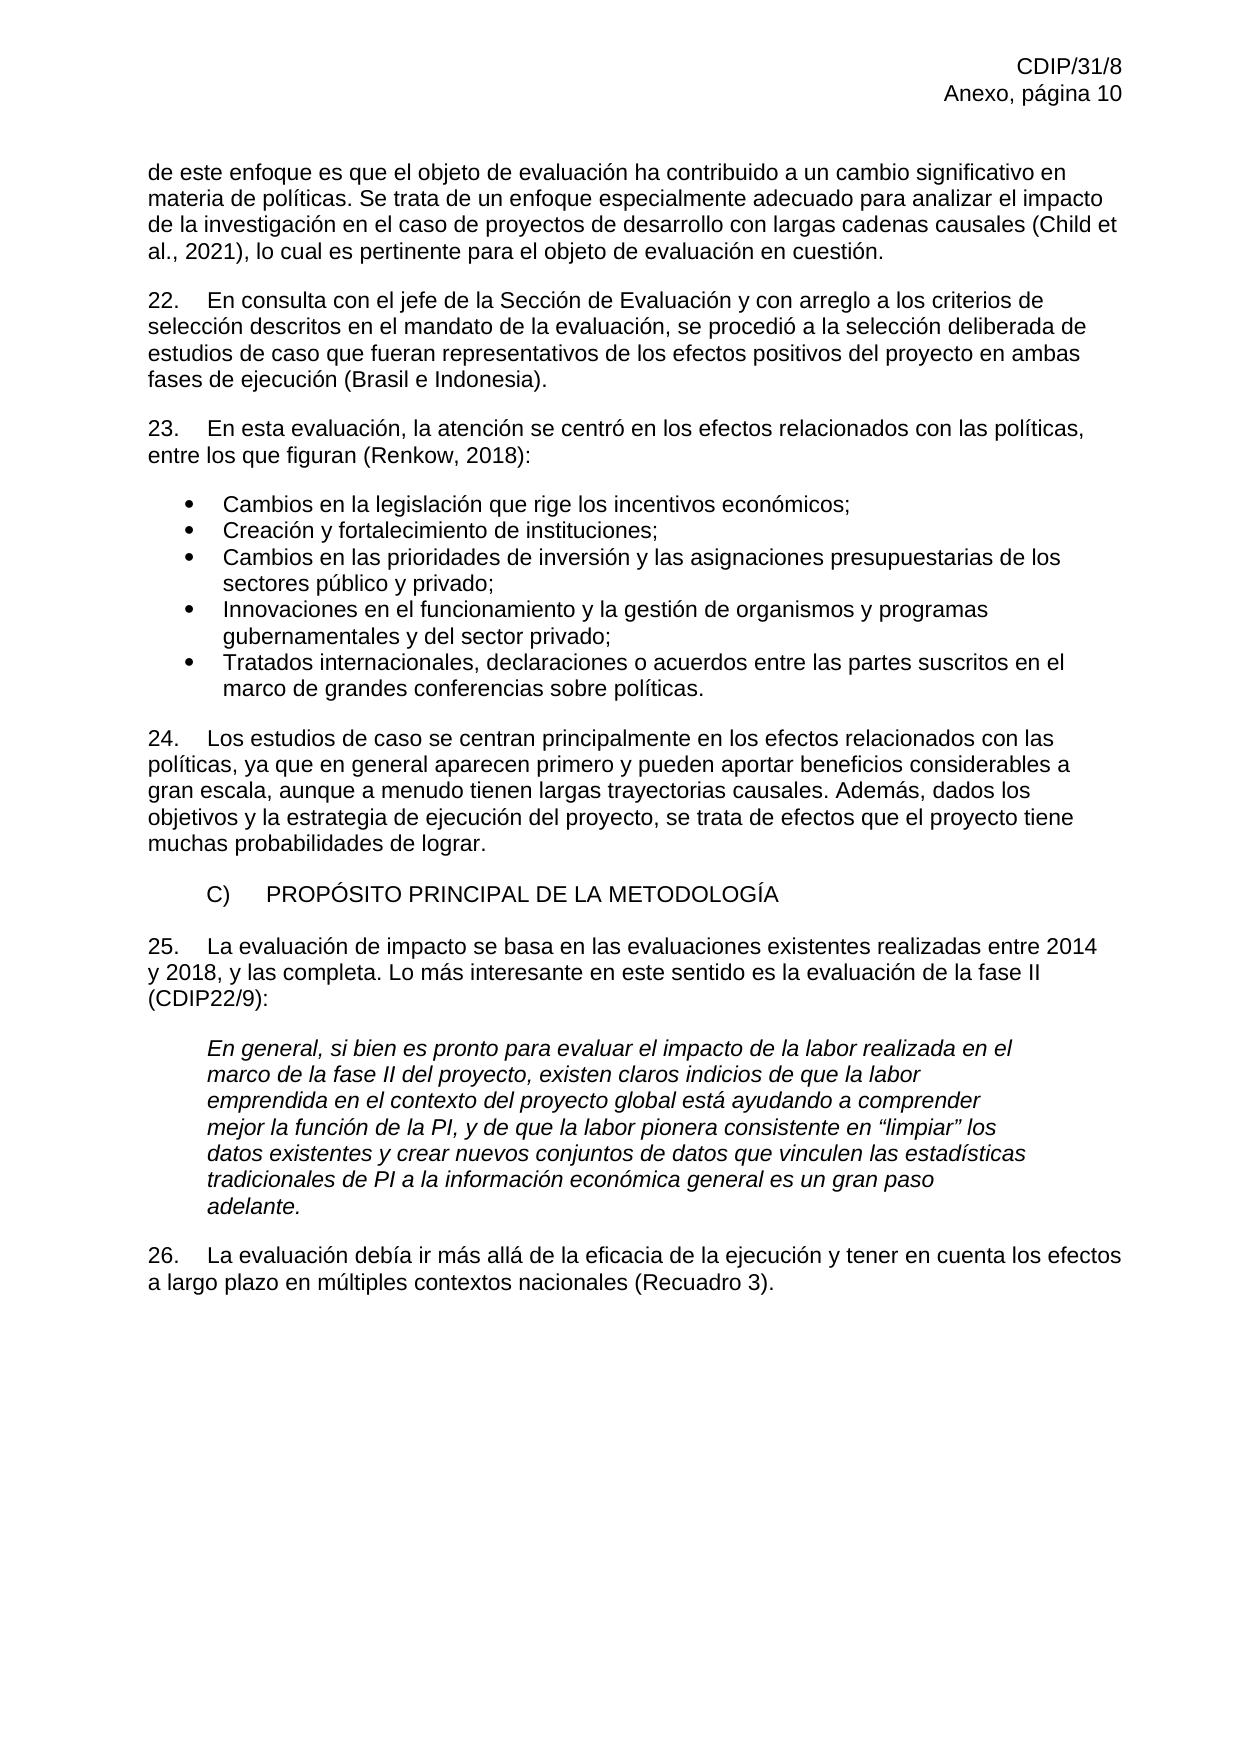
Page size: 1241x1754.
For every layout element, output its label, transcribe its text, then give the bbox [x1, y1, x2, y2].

text Los estudios de caso se centran principalmente en los efectos relacionados con las políticas, ya que en general aparecen primero y pueden aportar beneficios considerables a gran escala, aunque a menudo tienen largas trayectorias causales. Además, dados los objetivos y la estrategia de ejecución del proyecto, se trata de efectos que el proyecto tiene muchas probabilidades de lograr. [148, 724, 1122, 856]
text La evaluación debía ir más allá de la eficacia de la ejecución y tener en cuenta los efectos a largo plazo en múltiples contextos nacionales (recuadro 3). [148, 1242, 1122, 1295]
text En esta evaluación, la atención se centró en los efectos relacionados con las políticas, entre los que figuran (Renkow, 2018): [148, 415, 1122, 468]
list Cambios en la legislación que rige los incentivos económicos; [185, 491, 1122, 517]
text En consulta con el jefe de la Sección de Evaluación y con arreglo a los criterios de selección descritos en el mandato de la evaluación, se procedió a la selección deliberada de estudios de caso que fueran representativos de los efectos positivos del proyecto en ambas fases de ejecución (Brasil e Indonesia). [148, 287, 1122, 392]
list En general, si bien es pronto para evaluar el impacto de la labor realizada en el marco de la fase II del proyecto, existen claros indicios de que la labor emprendida en el contexto del proyecto global está ayudando a comprender mejor la función de la PI, y de que la labor pionera consistente en “limpiar” los datos existentes y crear nuevos conjuntos de datos que vinculen las estadísticas tradicionales de PI a la información económica general es un gran paso adelante. [207, 1035, 1033, 1219]
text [148, 158, 1122, 264]
list Tratados internacionales, declaraciones o acuerdos entre las partes suscritos en el marco de grandes conferencias sobre políticas. [185, 649, 1122, 702]
list Innovaciones en el funcionamiento y la gestión de organismos y programas gubernamentales y del sector privado; [185, 596, 1122, 649]
subtitle PROPÓSITO PRINCIPAL DE LA METODOLOGÍA [206, 881, 1122, 908]
list Cambios en las prioridades de inversión y las asignaciones presupuestarias de los sectores público y privado; [185, 543, 1122, 596]
list Creación y fortalecimiento de instituciones; [185, 517, 1122, 543]
text La evaluación de impacto se basa en las evaluaciones existentes realizadas entre 2014 y 2018, y las completa. Lo más interesante en este sentido es la evaluación de la fase II (CDIP22/9): [148, 933, 1122, 1012]
